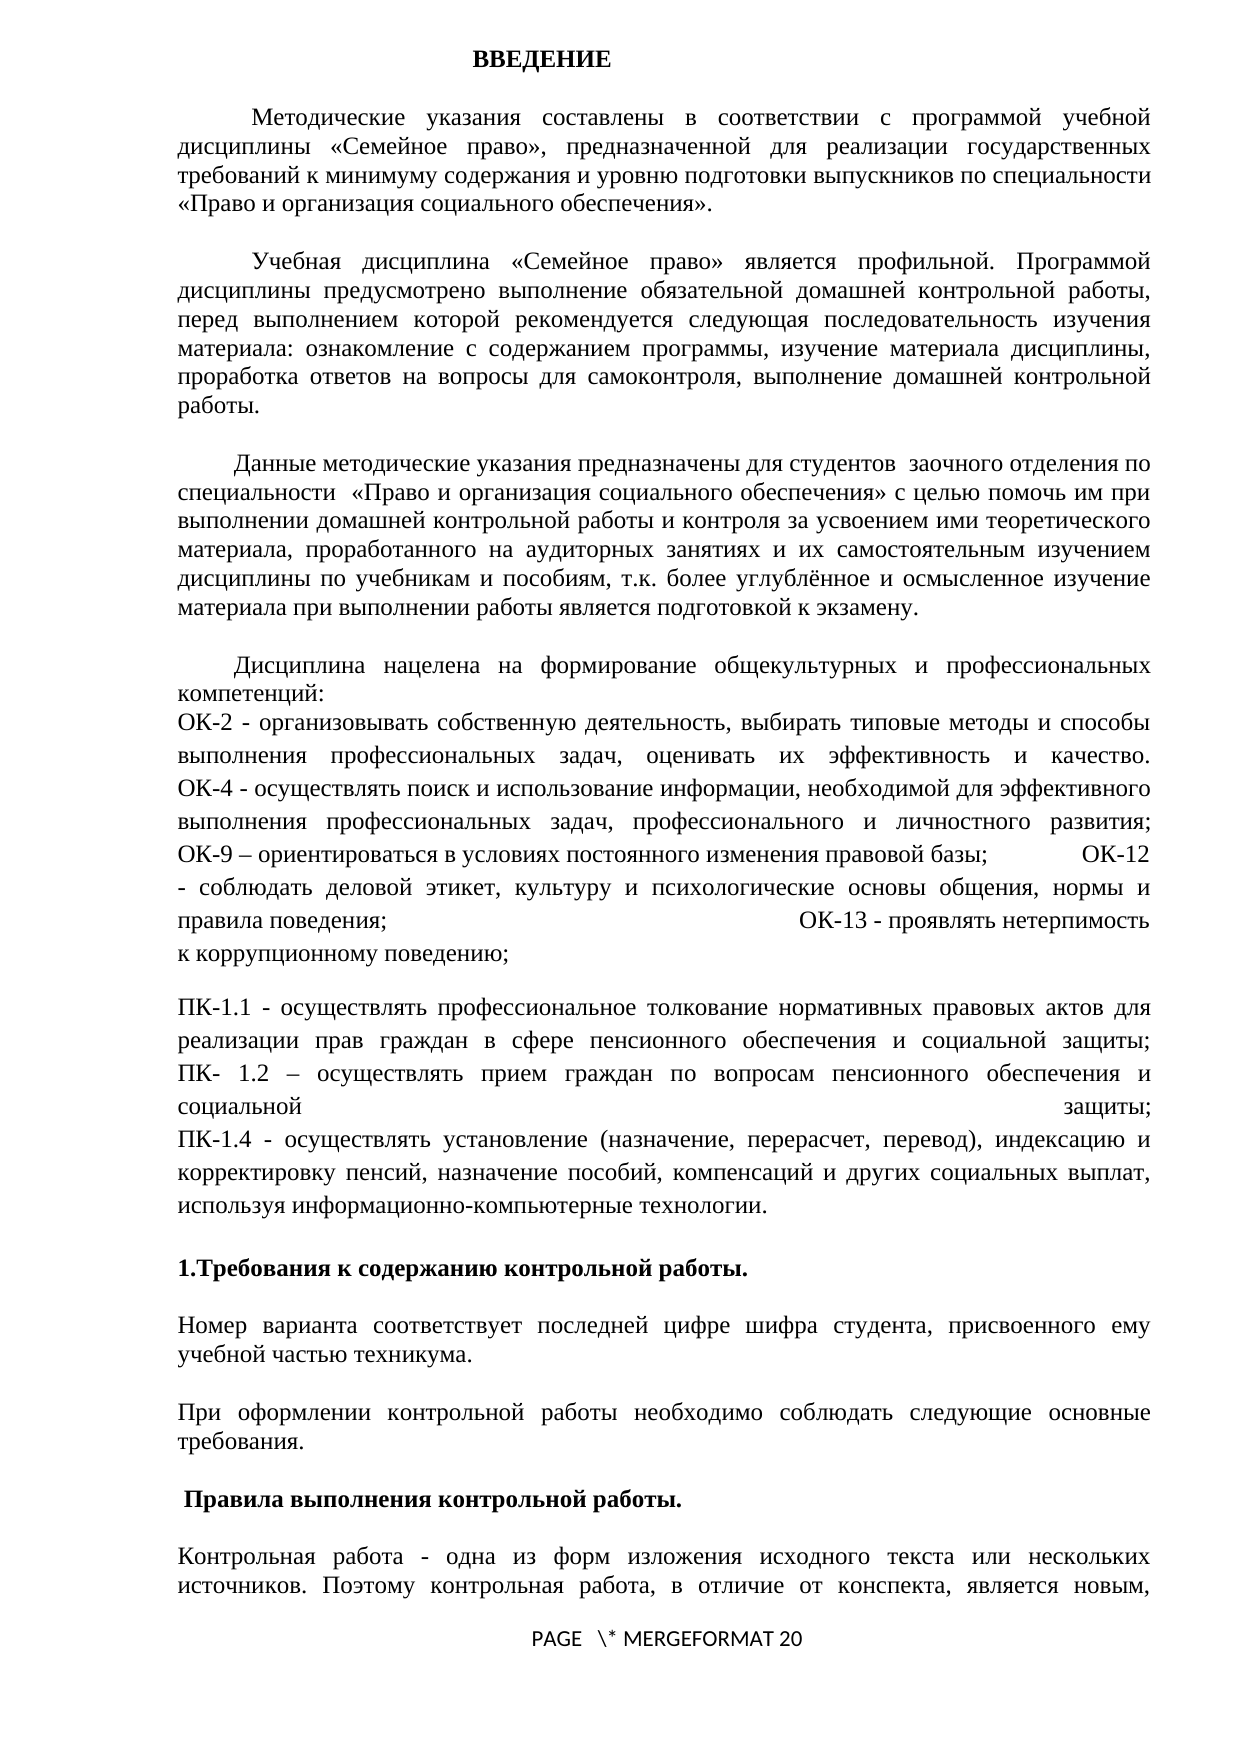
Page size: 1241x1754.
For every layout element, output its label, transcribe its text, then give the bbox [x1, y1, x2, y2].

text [177, 1541, 1152, 1599]
text 1.Требования к содержанию контрольной работы. [177, 1253, 1152, 1281]
text Данные методические указания предназначены для студентов заочного отделения по специальности «Право и организация социального обеспечения» с целью помочь им при выполнении домашней контрольной работы и контроля за усвоением ими теоретического материала, проработанного на аудиторных занятиях и их самостоятельным изучением дисциплины по учебникам и пособиям, т.к. более углублённое и осмысленное изучение материала при выполнении работы является подготовкой к экзамену. [177, 448, 1152, 621]
text ПК-1.1 - осуществлять профессиональное толкование нормативных правовых актов для реализации прав граждан в сфере пенсионного обеспечения и социальной защиты; ПК- 1.2 – осуществлять прием граждан по вопросам пенсионного обеспечения и социальной защиты; ПК-1.4 - осуществлять установление (назначение, перерасчет, перевод), индексацию и корректировку пенсий, назначение пособий, компенсаций и других социальных выплат, используя информационно-компьютерные технологии. [177, 992, 1152, 1219]
text При оформлении контрольной работы необходимо соблюдать следующие основные требования. [177, 1397, 1152, 1455]
text Методические указания составлены в соответствии с программой учебной дисциплины «Семейное право», предназначенной для реализации государственных требований к минимуму содержания и уровню подготовки выпускников по специальности «Право и организация социального обеспечения». [177, 102, 1152, 217]
text ОК-2 - организовывать собственную деятельность, выбирать типовые методы и способы выполнения профессиональных задач, оценивать их эффективность и качество. ОК-4 - осуществлять поиск и использование информации, необходимой для эффективного выполнения профессиональных задач, профессионального и личностного развития; ОК-9 – ориентироваться в условиях постоянного изменения правовой базы; ОК-12 - соблюдать деловой этикет, культуру и психологические основы общения, нормы и правила поведения; ОК-13 - проявлять нетерпимость к коррупционному поведению; [177, 707, 1152, 967]
text Учебная дисциплина «Семейное право» является профильной. Программой дисциплины предусмотрено выполнение обязательной домашней контрольной работы, перед выполнением которой рекомендуется следующая последовательность изучения материала: ознакомление с содержанием программы, изучение материала дисциплины, проработка ответов на вопросы для самоконтроля, выполнение домашней контрольной работы. [177, 246, 1152, 419]
text Правила выполнения контрольной работы. [177, 1484, 1152, 1513]
text ВВЕДЕНИЕ [398, 44, 1152, 73]
text Номер варианта соответствует последней цифре шифра студента, присвоенного ему учебной частью техникума. [177, 1311, 1152, 1368]
text Дисциплина нацелена на формирование общекультурных и профессиональных компетенций: [177, 650, 1152, 707]
